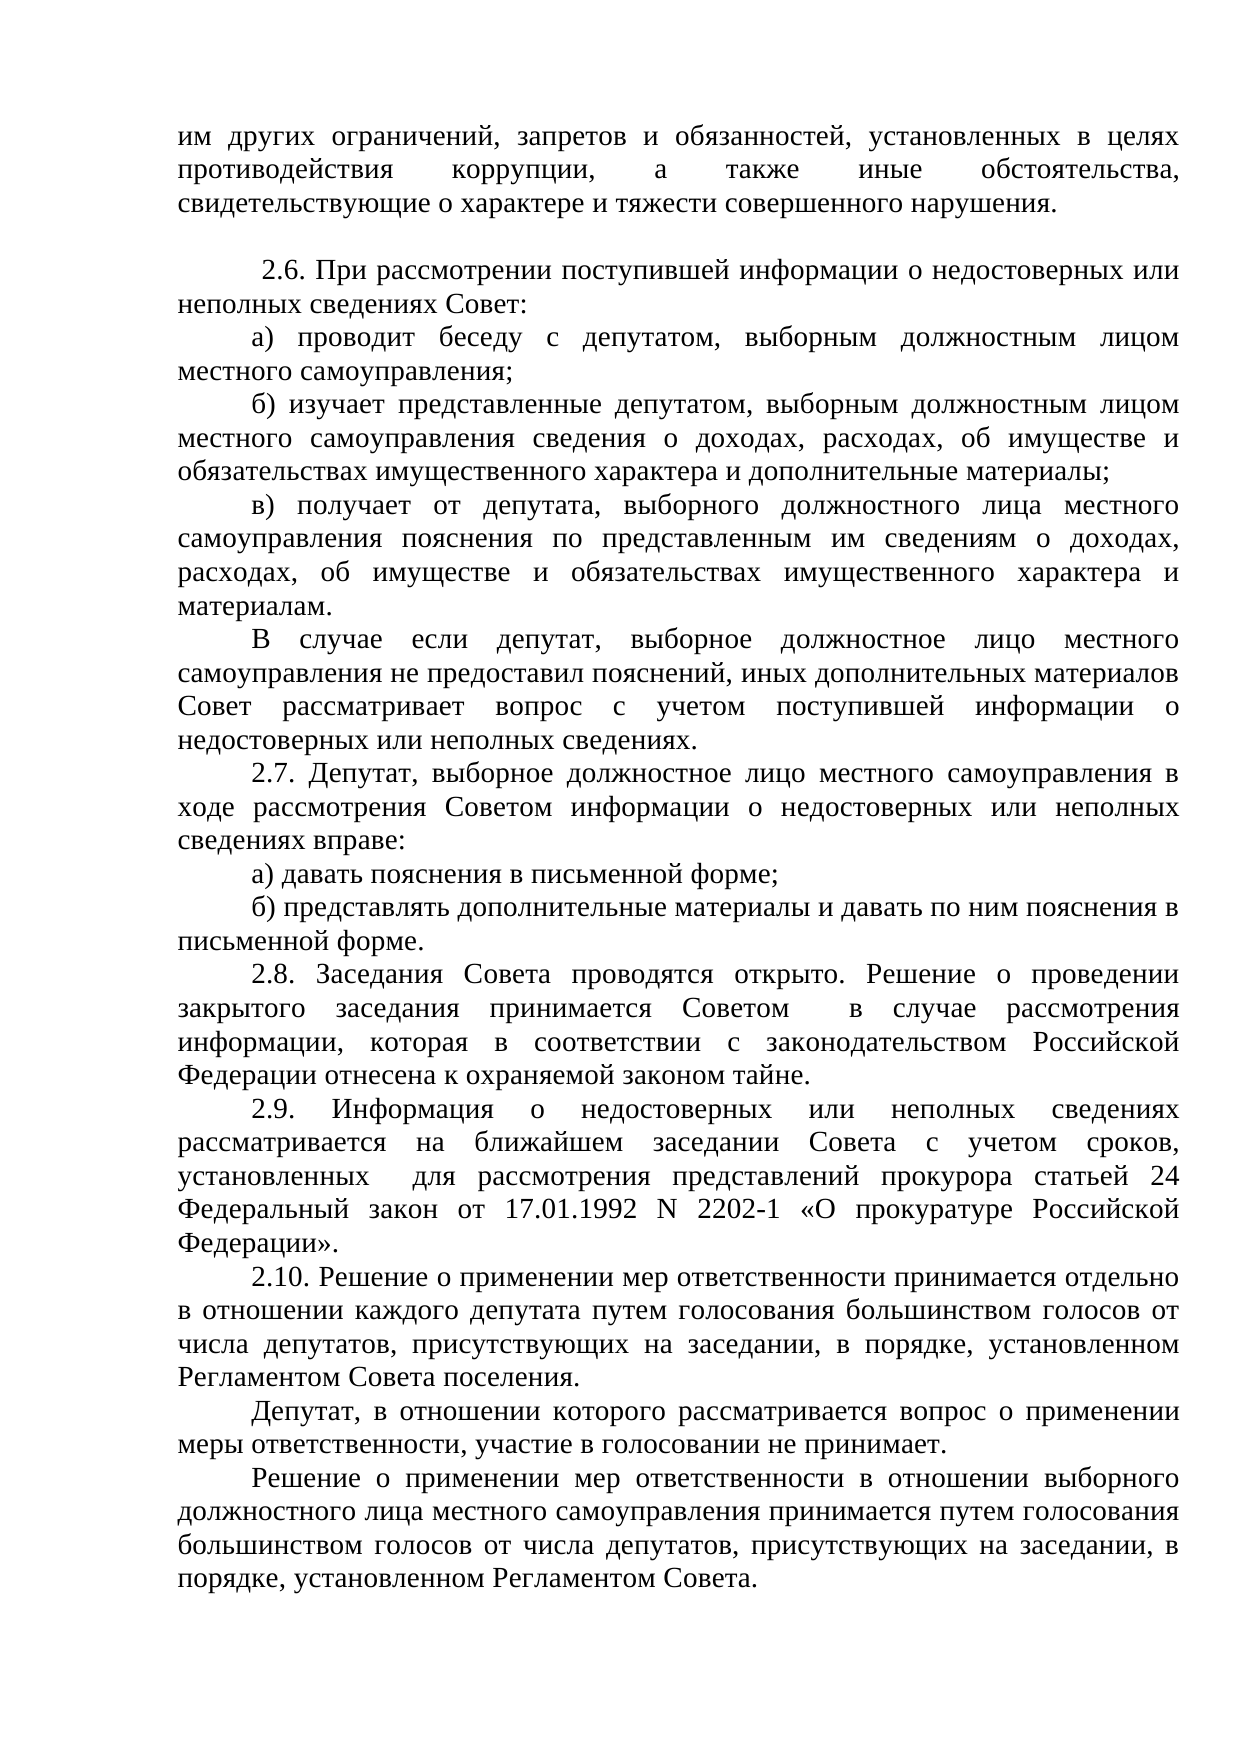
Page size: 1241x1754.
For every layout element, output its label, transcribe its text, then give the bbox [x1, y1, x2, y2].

text а) проводит беседу с депутатом, выборным должностным лицом местного самоуправления; [177, 319, 1181, 386]
text 2.10. Решение о применении мер ответственности принимается отдельно в отношении каждого депутата путем голосования большинством голосов от числа депутатов, присутствующих на заседании, в порядке, установленном Регламентом Совета поселения. [177, 1259, 1181, 1393]
text Решение о применении мер ответственности в отношении выборного должностного лица местного самоуправления принимается путем голосования большинством голосов от числа депутатов, присутствующих на заседании, в порядке, установленном Регламентом Совета. [177, 1460, 1181, 1594]
text 2.8. Заседания Совета проводятся открыто. Решение о проведении закрытого заседания принимается Советом в случае рассмотрения информации, которая в соответствии с законодательством Российской Федерации отнесена к охраняемой законом тайне. [177, 957, 1181, 1091]
text 2.7. Депутат, выборное должностное лицо местного самоуправления в ходе рассмотрения Советом информации о недостоверных или неполных сведениях вправе: [177, 755, 1181, 856]
text б) представлять дополнительные материалы и давать по ним пояснения в письменной форме. [177, 889, 1181, 957]
text 2.9. Информация о недостоверных или неполных сведениях рассматривается на ближайшем заседании Совета с учетом сроков, установленных для рассмотрения представлений прокурора статьей 24 Федеральный закон от 17.01.1992 N 2202-1 «О прокуратуре Российской Федерации». [177, 1091, 1181, 1258]
text в) получает от депутата, выборного должностного лица местного самоуправления пояснения по представленным им сведениям о доходах, расходах, об имуществе и обязательствах имущественного характера и материалам. [177, 487, 1181, 621]
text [177, 118, 1181, 219]
text В случае если депутат, выборное должностное лицо местного самоуправления не предоставил пояснений, иных дополнительных материалов Совет рассматривает вопрос с учетом поступившей информации о недостоверных или неполных сведениях. [177, 621, 1181, 755]
text 2.6. При рассмотрении поступившей информации о недостоверных или неполных сведениях Совет: [177, 219, 1181, 319]
text а) давать пояснения в письменной форме; [177, 856, 1181, 889]
text б) изучает представленные депутатом, выборным должностным лицом местного самоуправления сведения о доходах, расходах, об имуществе и обязательствах имущественного характера и дополнительные материалы; [177, 386, 1181, 487]
text Депутат, в отношении которого рассматривается вопрос о применении меры ответственности, участие в голосовании не принимает. [177, 1393, 1181, 1460]
